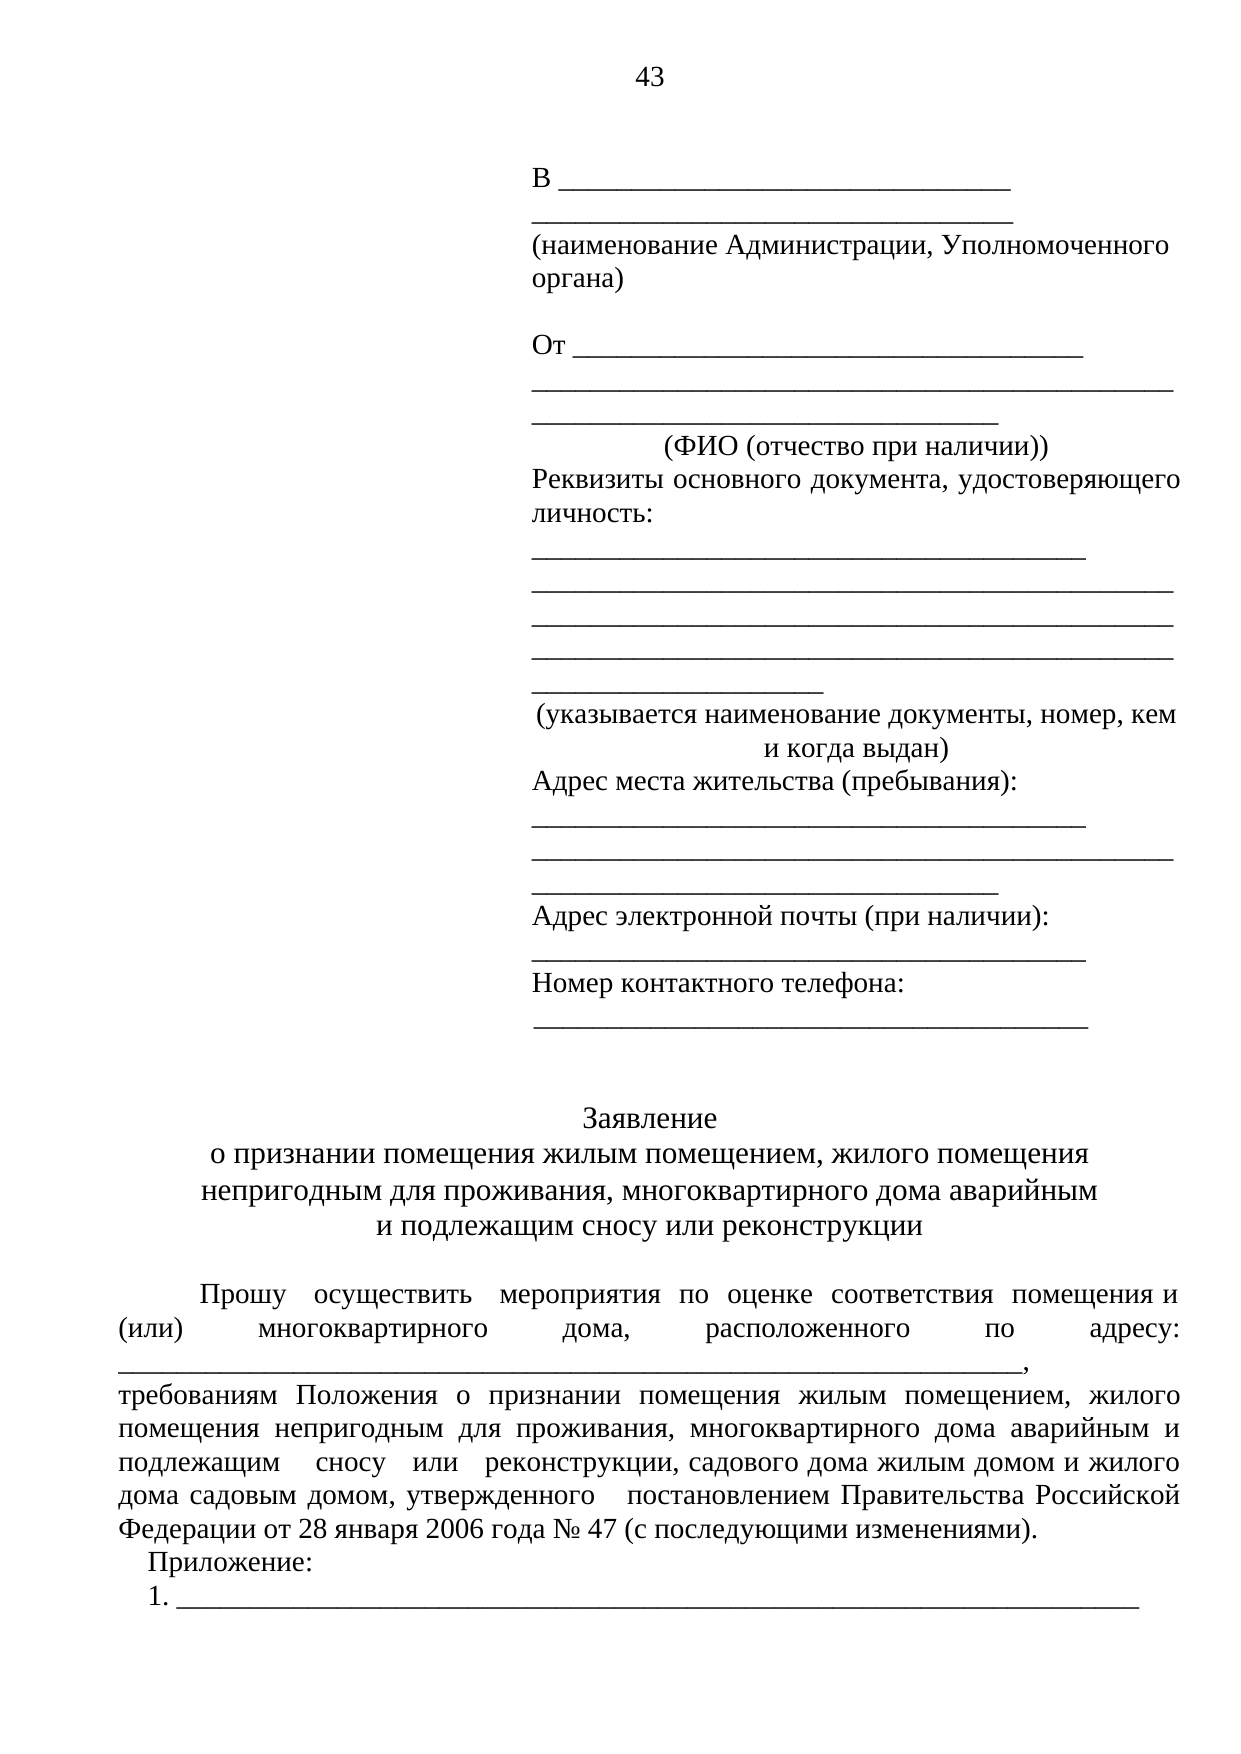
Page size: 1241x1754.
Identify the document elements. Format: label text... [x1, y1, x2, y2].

text Реквизиты основного документа, удостоверяющего личность: [532, 462, 1181, 529]
text Адрес места жительства (пребывания): [532, 763, 1181, 797]
text Адрес электронной почты (при наличии): [532, 898, 1181, 931]
text о признании помещения жилым помещением, жилого помещения непригодным для проживания, многоквартирного дома аварийным [118, 1135, 1181, 1207]
text (ФИО (отчество при наличии)) [532, 428, 1181, 462]
text ______________________________________ ____________________________________________________________________________ [532, 797, 1181, 898]
text 1. __________________________________________________________________ [118, 1578, 1181, 1612]
text Заявление [118, 1099, 1181, 1135]
text Прошу осуществить мероприятия по оценке соответствия помещения и (или) многоквартирного дома, расположенного по адресу: ______________________________________________________________, [118, 1276, 1181, 1377]
text От ___________________________________ [532, 327, 1181, 361]
text Номер контактного телефона: [532, 965, 1181, 998]
text ______________________________________ [532, 529, 1181, 562]
text Приложение: [118, 1544, 1181, 1578]
text требованиям Положения о признании помещения жилым помещением, жилого помещения непригодным для проживания, многоквартирного дома аварийным и подлежащим сносу или реконструкции, садового дома жилым домом и жилого дома садовым домом, утвержденного постановлением Правительства Российской Федерации от 28 января 2006 года № 47 (с последующими изменениями). [118, 1377, 1181, 1544]
text (наименование Администрации, Уполномоченного органа) [532, 227, 1181, 294]
text _________________________________ [532, 193, 1181, 227]
text В _______________________________ [532, 160, 1181, 193]
text ____________________________________________________________________________ [532, 361, 1181, 428]
text ______________________________________ [532, 931, 1181, 965]
text и подлежащим сносу или реконструкции [118, 1207, 1181, 1243]
text (указывается наименование документы, номер, кем и когда выдан) [532, 696, 1181, 763]
text ________________________________________________________________________________________________________________________________________________________ [532, 562, 1181, 696]
text ______________________________________ [118, 998, 1181, 1032]
